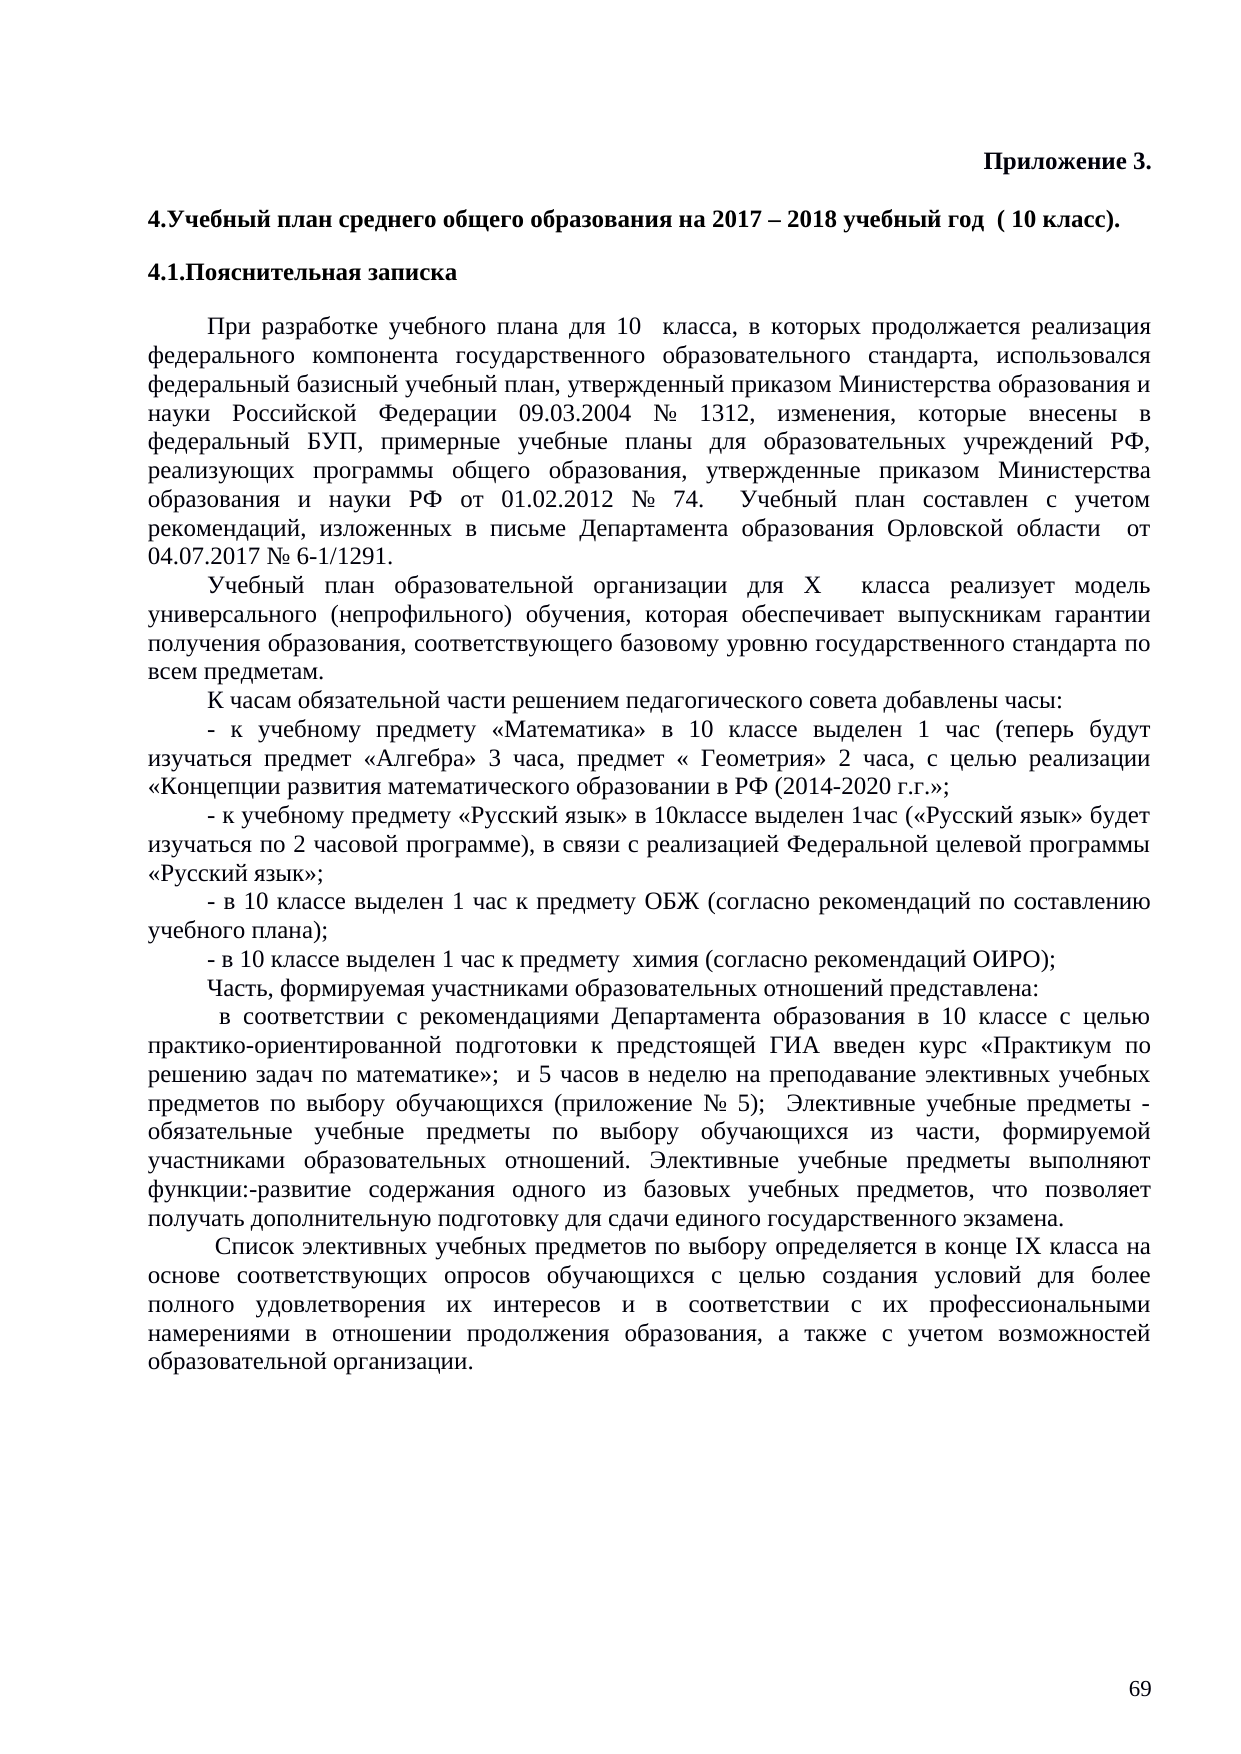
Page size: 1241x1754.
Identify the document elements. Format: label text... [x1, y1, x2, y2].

text в соответствии с рекомендациями Департамента образования в 10 классе с целью практико-ориентированной подготовки к предстоящей ГИА введен курс «Практикум по решению задач по математике»; и 5 часов в неделю на преподавание элективных учебных предметов по выбору обучающихся (приложение № 5); Элективные учебные предметы - обязательные учебные предметы по выбору обучающихся из части, формируемой участниками образовательных отношений. Элективные учебные предметы выполняют функции:-развитие содержания одного из базовых учебных предметов, что позволяет получать дополнительную подготовку для сдачи единого государственного экзамена. [148, 1001, 1152, 1231]
text Список элективных учебных предметов по выбору определяется в конце IX класса на основе соответствующих опросов обучающихся с целью создания условий для более полного удовлетворения их интересов и в соответствии с их профессиональными намерениями в отношении продолжения образования, а также с учетом возможностей образовательной организации. [148, 1231, 1152, 1375]
text 4.Учебный план среднего общего образования на 2017 – 2018 учебный год ( 10 класс). [148, 204, 1152, 232]
text При разработке учебного плана для 10 класса, в которых продолжается реализация федерального компонента государственного образовательного стандарта, использовался федеральный базисный учебный план, утвержденный приказом Министерства образования и науки Российской Федерации 09.03.2004 № 1312, изменения, которые внесены в федеральный БУП, примерные учебные планы для образовательных учреждений РФ, реализующих программы общего образования, утвержденные приказом Министерства образования и науки РФ от 01.02.2012 № 74. Учебный план составлен с учетом рекомендаций, изложенных в письме Департамента образования Орловской области от 04.07.2017 № 6-1/1291. [148, 311, 1152, 570]
text Часть, формируемая участниками образовательных отношений представлена: [148, 973, 1152, 1001]
text - в 10 классе выделен 1 час к предмету химия (согласно рекомендаций ОИРО); [148, 944, 1152, 973]
text - к учебному предмету «Математика» в 10 классе выделен 1 час (теперь будут изучаться предмет «Алгебра» 3 часа, предмет « Геометрия» 2 часа, с целью реализации «Концепции развития математического образовании в РФ (2014-.г.»; [148, 714, 1152, 800]
text Учебный план образовательной организации для X класса реализует модель универсального (непрофильного) обучения, которая обеспечивает выпускникам гарантии получения образования, соответствующего базовому уровню государственного стандарта по всем предметам. [148, 570, 1152, 685]
text - к учебному предмету «Русский язык» в 10классе выделен 1час («Русский язык» будет изучаться по 2 часовой программе), в связи с реализацией Федеральной целевой программы «Русский язык»; [148, 800, 1152, 886]
text Приложение 3. [162, 146, 1152, 175]
text 4.1.Пояснительная записка [148, 257, 1152, 286]
text К часам обязательной части решением педагогического совета добавлены часы: [148, 685, 1152, 714]
text - в 10 классе выделен 1 час к предмету ОБЖ (согласно рекомендаций по составлению учебного плана); [148, 886, 1152, 944]
